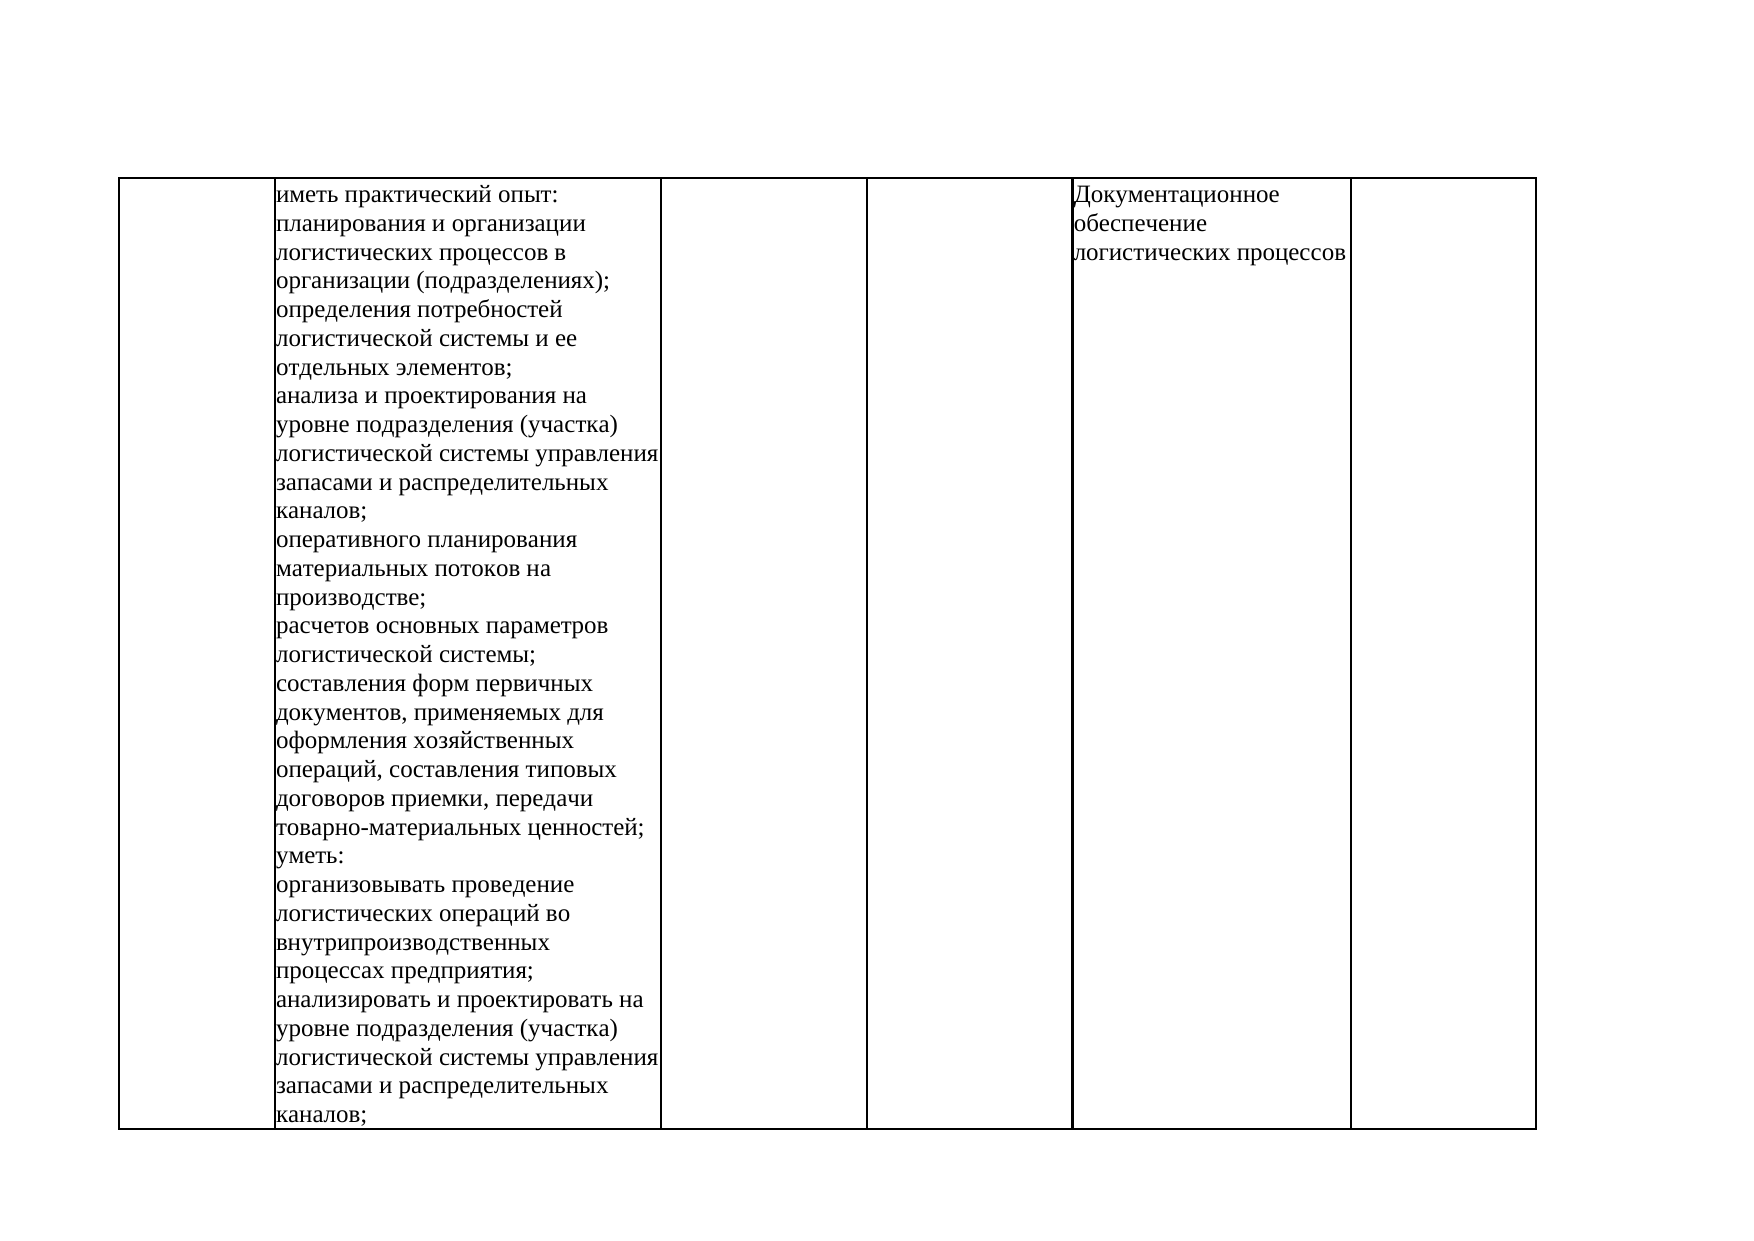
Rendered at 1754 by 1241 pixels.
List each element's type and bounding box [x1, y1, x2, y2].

table_cell [1074, 179, 1350, 1128]
